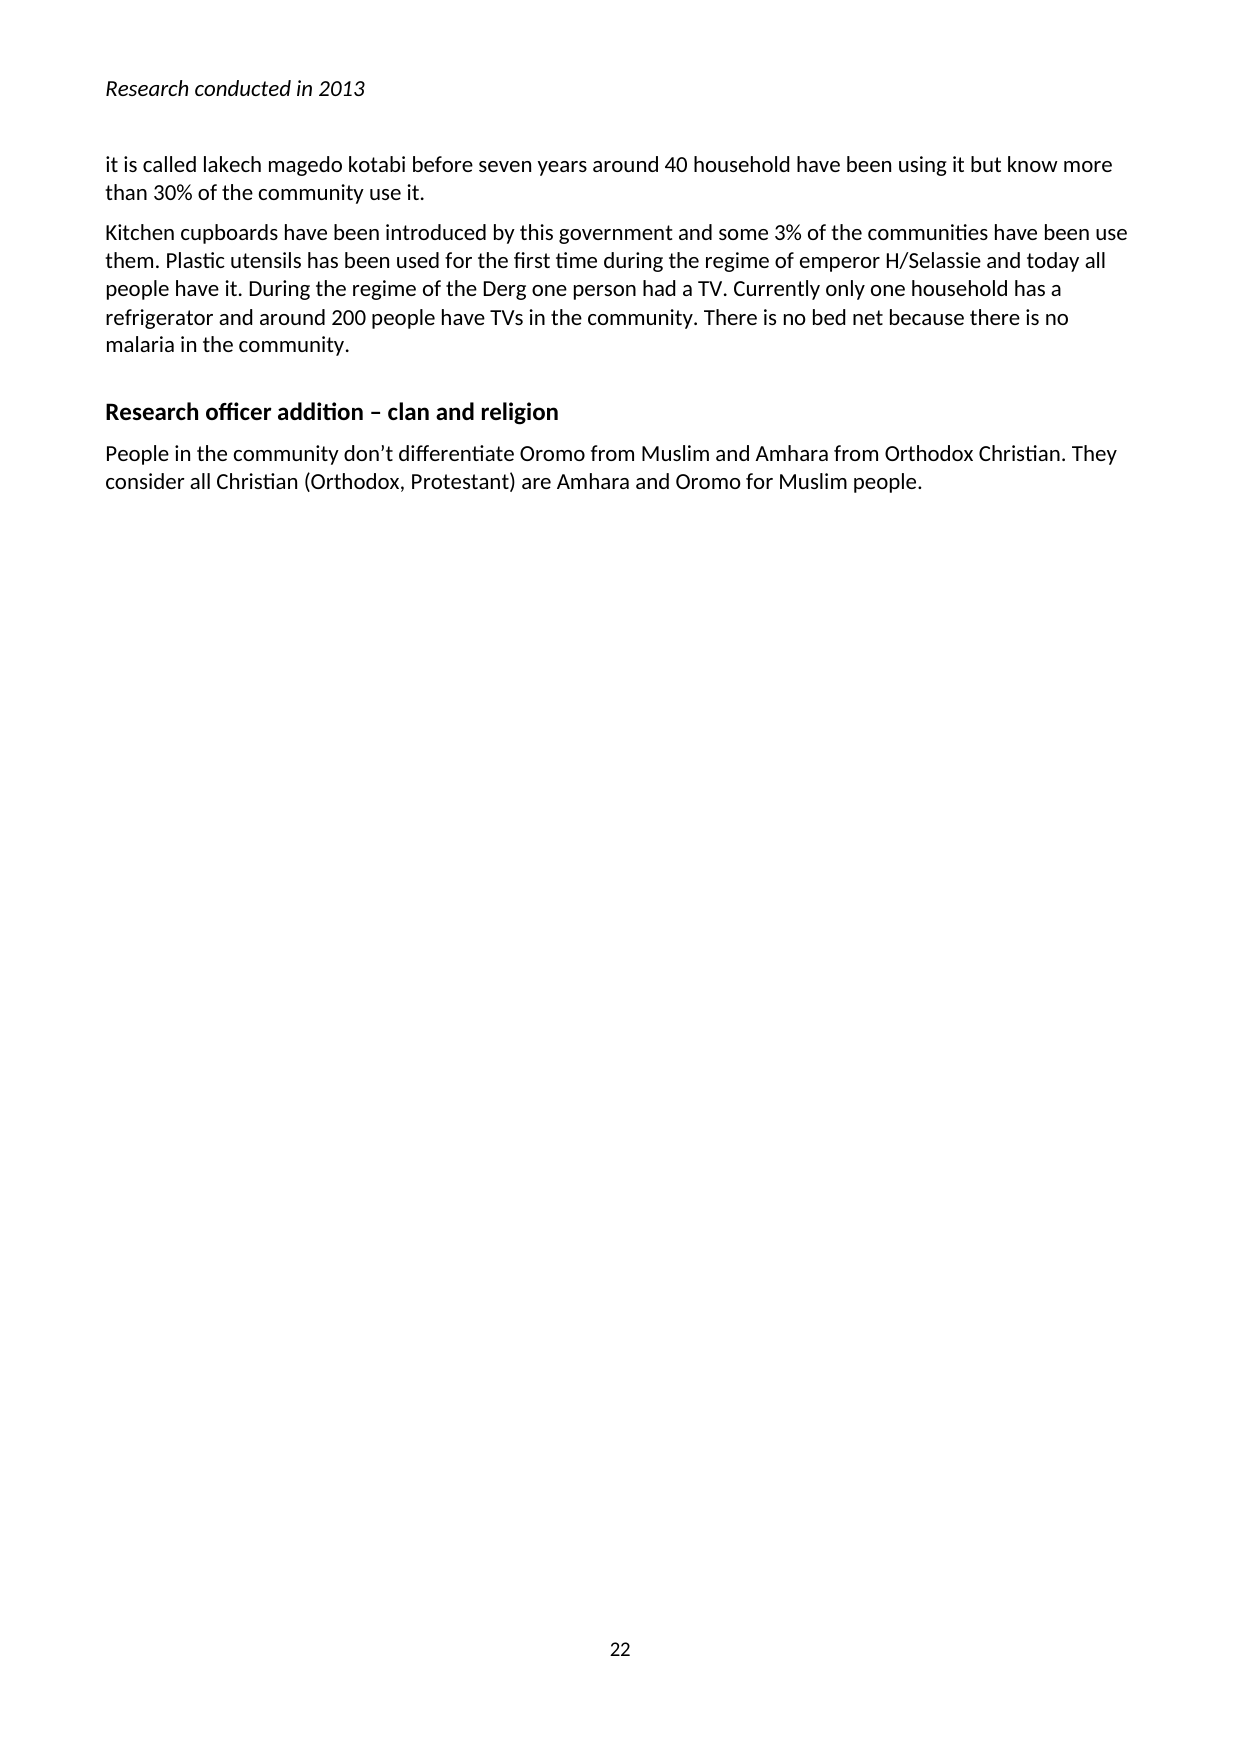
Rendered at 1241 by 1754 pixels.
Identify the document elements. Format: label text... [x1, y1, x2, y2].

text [105, 150, 1135, 206]
text People in the community don’t differentiate Oromo from Muslim and Amhara from Orthodox Christian. They consider all Christian (Orthodox, Protestant) are Amhara and Oromo for Muslim people. [105, 439, 1135, 495]
text Kitchen cupboards have been introduced by this government and some 3% of the communities have been use them. Plastic utensils has been used for the first time during the regime of emperor H/Selassie and today all people have it. During the regime of the Derg one person had a TV. Currently only one household has a refrigerator and around 200 people have TVs in the community. There is no bed net because there is no malaria in the community. [105, 218, 1135, 359]
subtitle Research officer addition – clan and religion [105, 396, 1135, 427]
